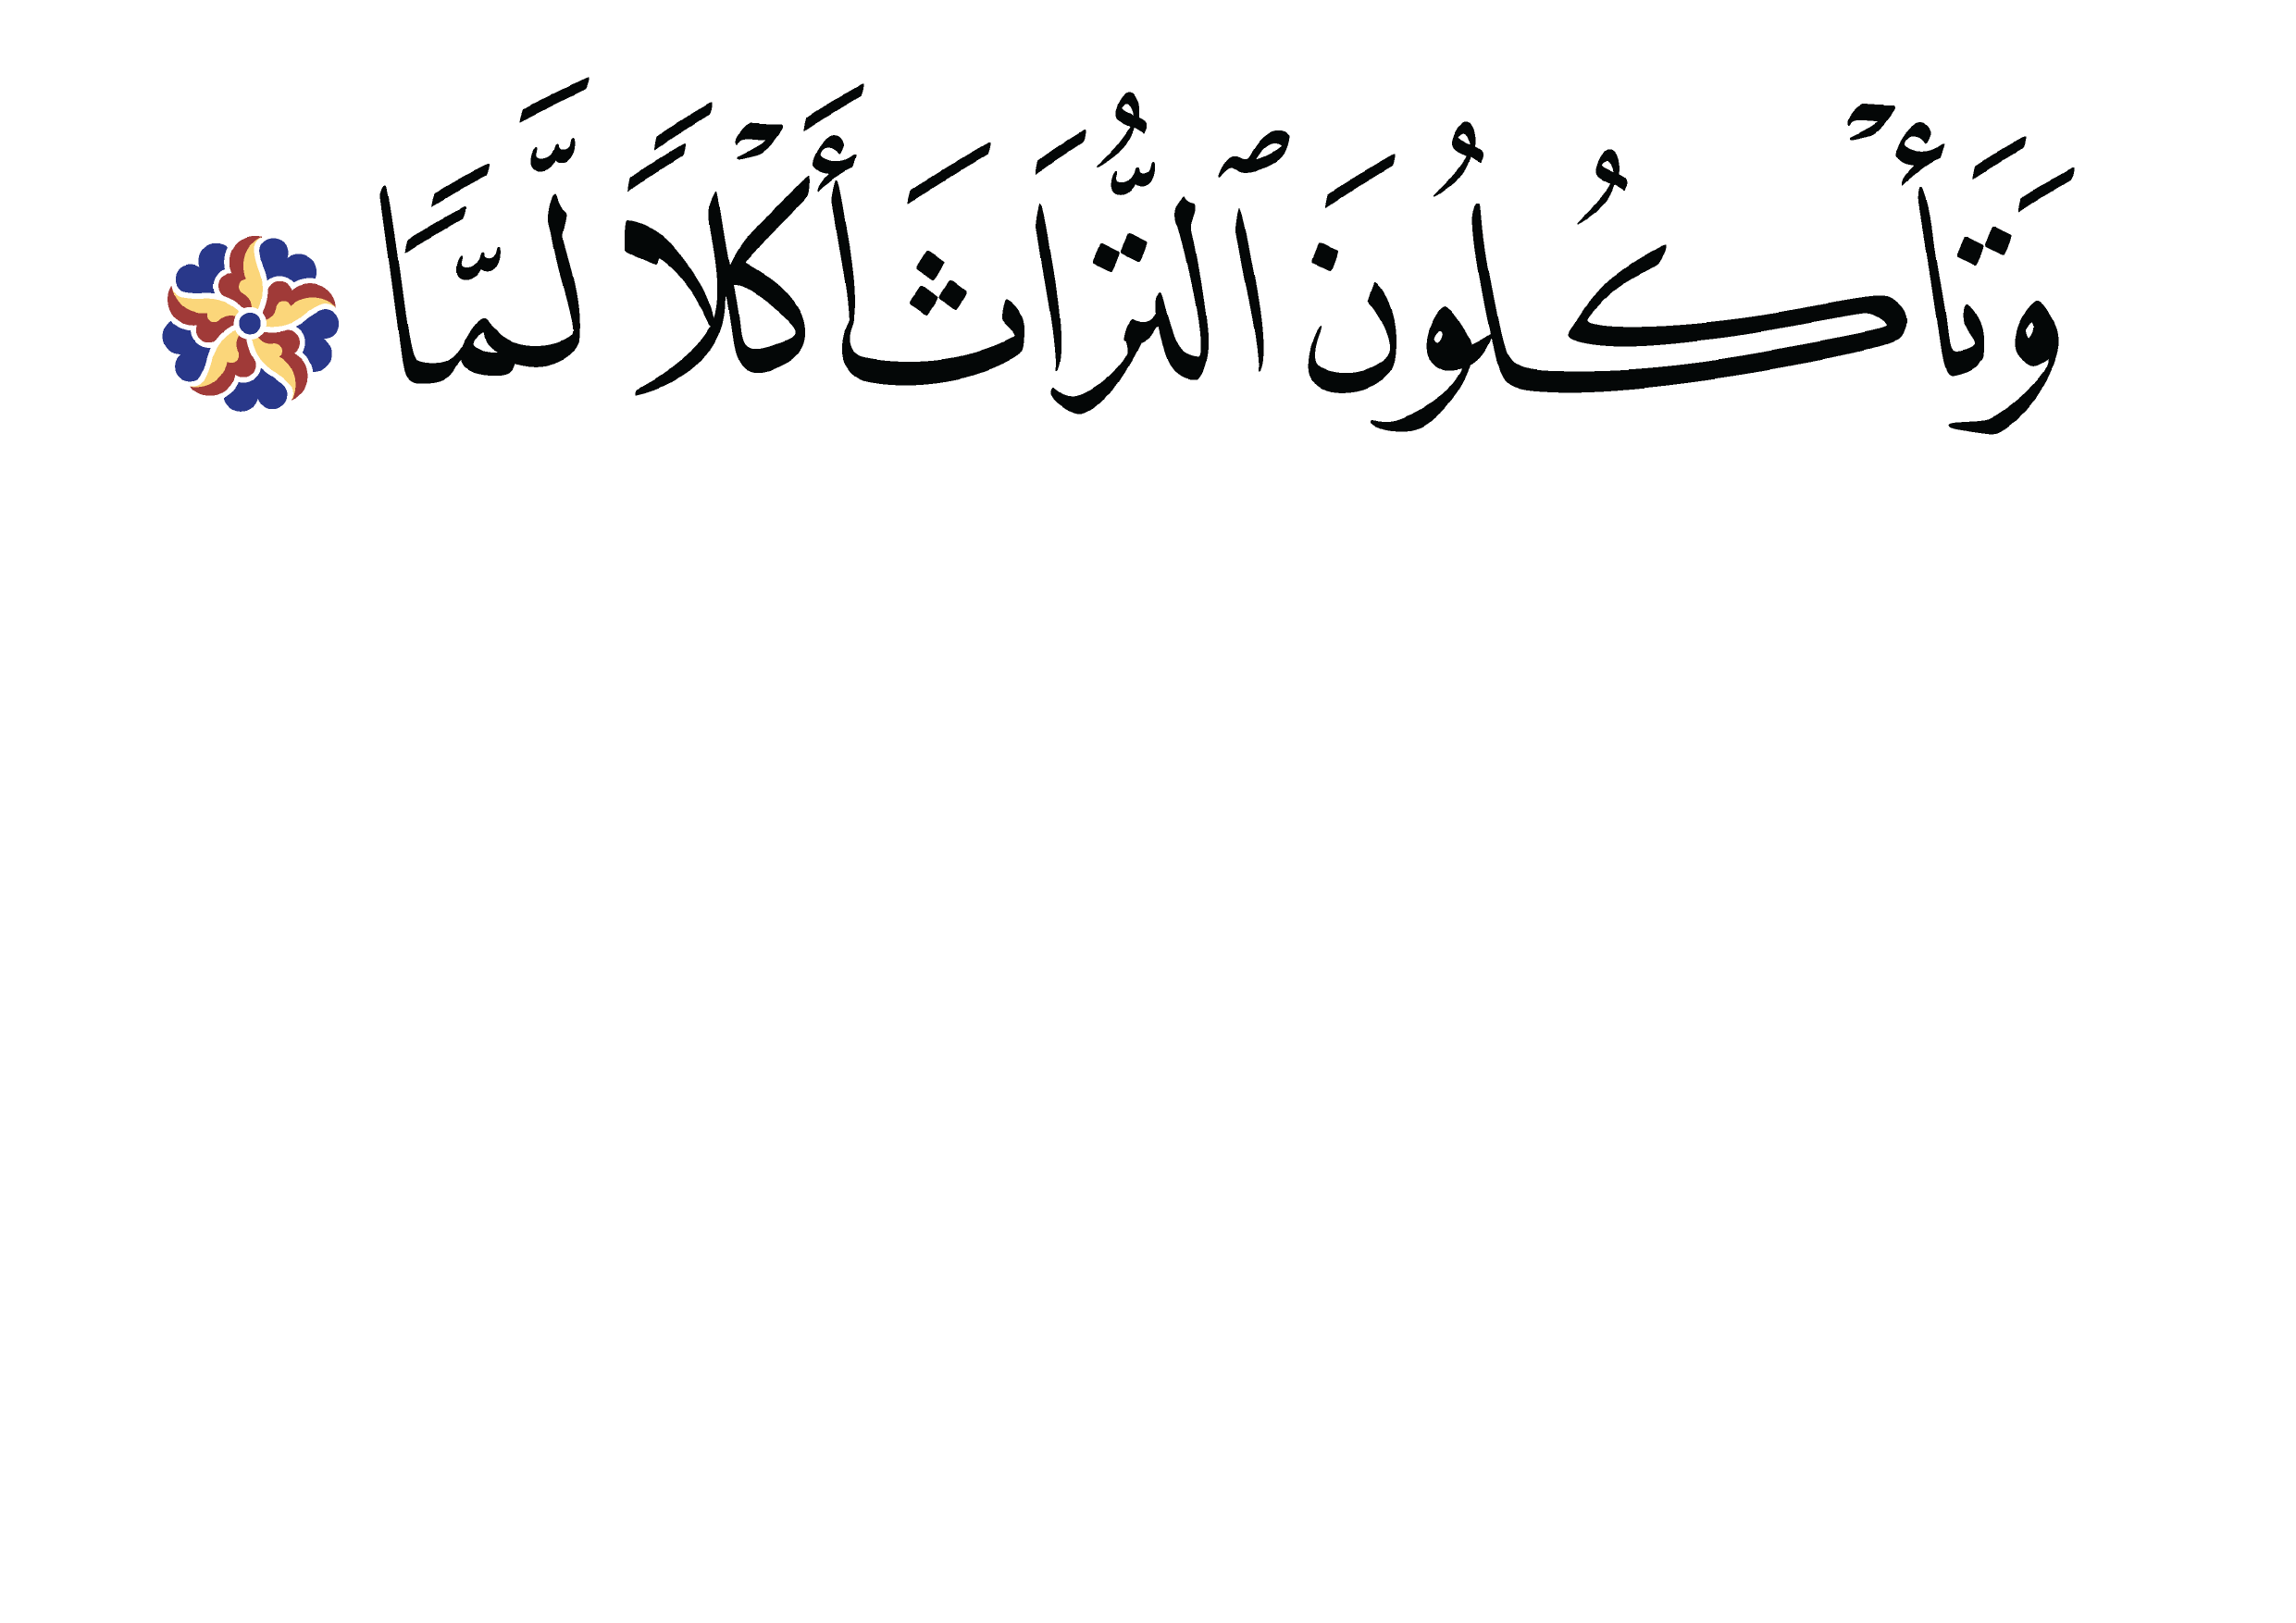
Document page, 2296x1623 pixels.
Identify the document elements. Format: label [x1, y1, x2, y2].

picture [57, 57, 2179, 454]
